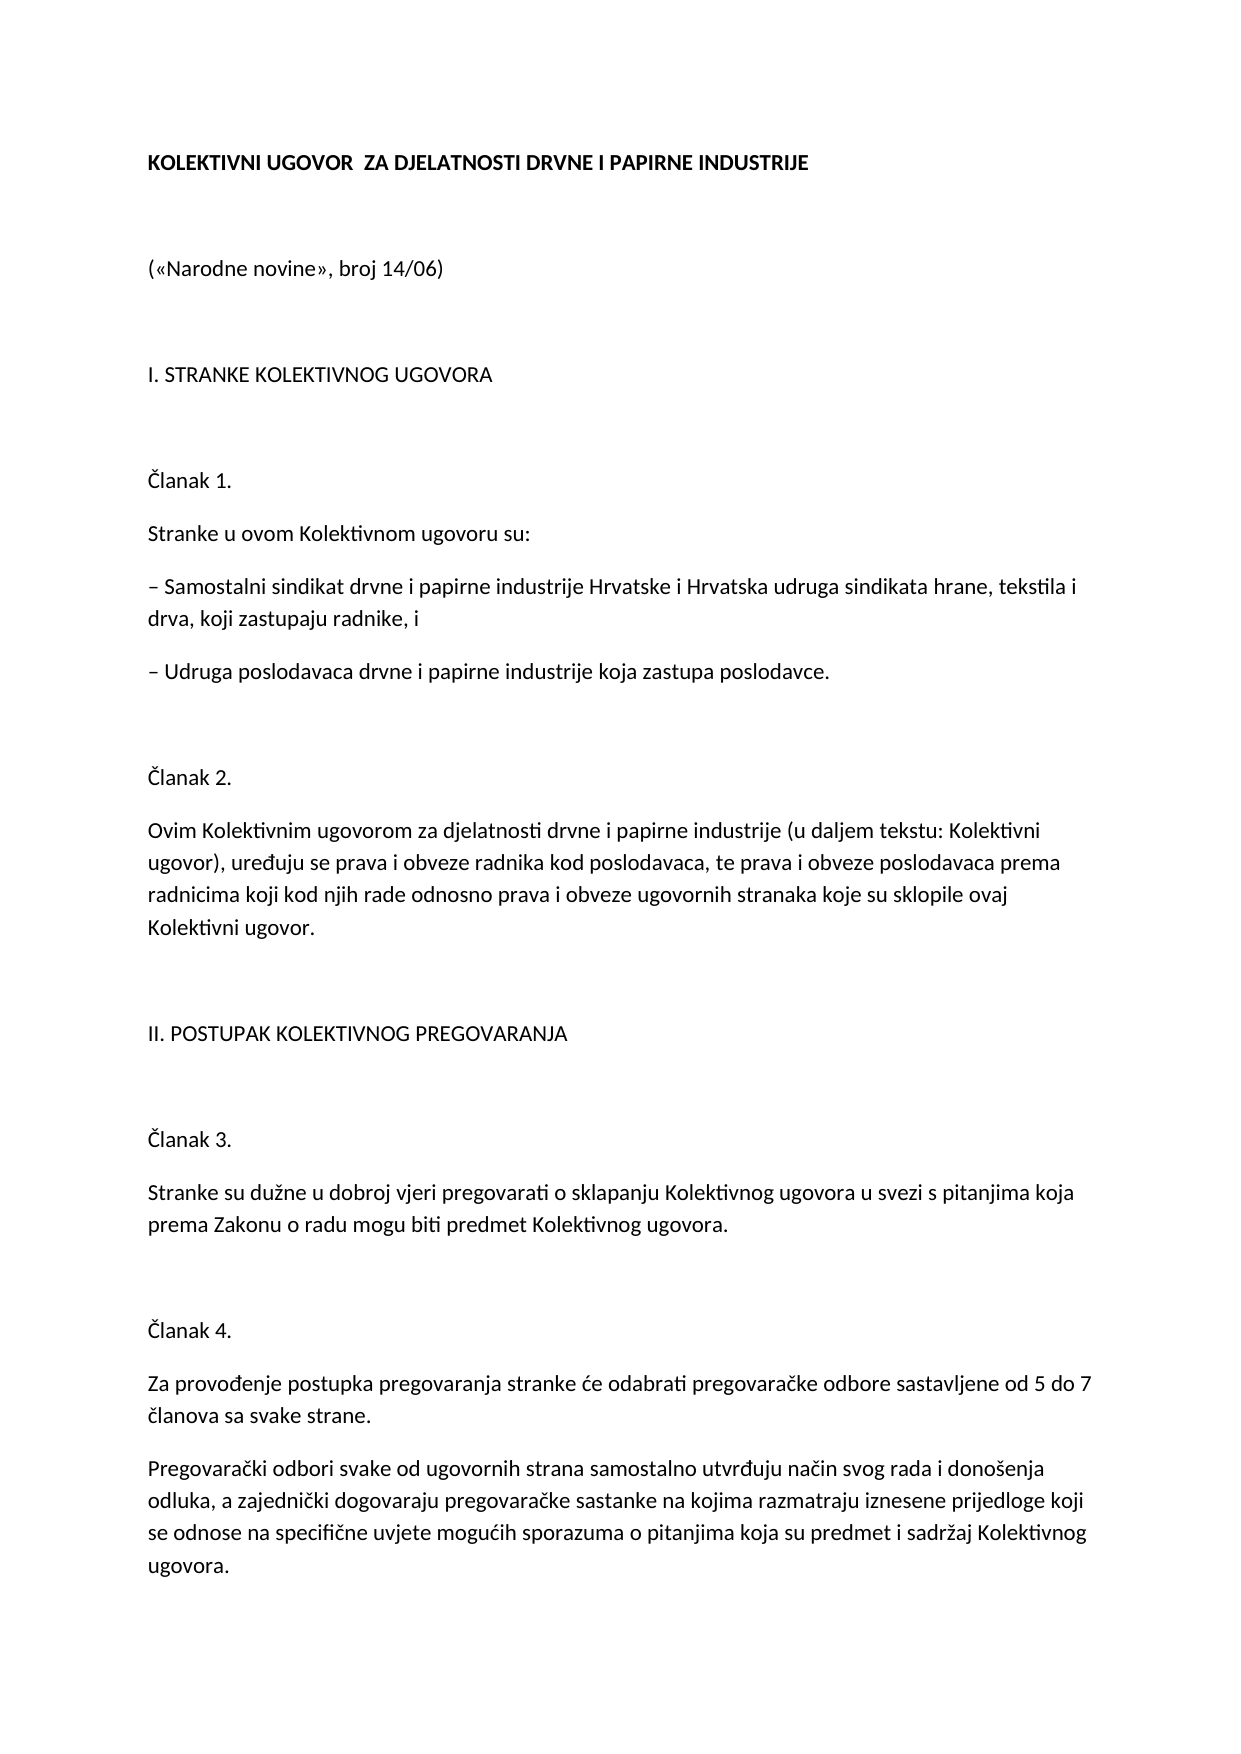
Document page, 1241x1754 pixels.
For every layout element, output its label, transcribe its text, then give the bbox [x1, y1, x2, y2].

text Stranke su dužne u dobroj vjeri pregovarati o sklapanju Kolektivnog ugovora u svezi s pitanjima koja prema Zakonu o radu mogu biti predmet Kolektivnog ugovora. [148, 1178, 1093, 1238]
text Članak 2. [148, 763, 1093, 791]
text – Udruga poslodavaca drvne i papirne industrije koja zastupa poslodavce. [148, 657, 1093, 685]
text KOLEKTIVNI UGOVOR ZA DJELATNOSTI DRVNE I PAPIRNE INDUSTRIJE [148, 148, 1093, 176]
text I. STRANKE KOLEKTIVNOG UGOVORA [148, 360, 1093, 388]
text Članak 3. [148, 1125, 1093, 1153]
text Stranke u ovom Kolektivnom ugovoru su: [148, 519, 1093, 547]
text II. POSTUPAK KOLEKTIVNOG PREGOVARANJA [148, 1019, 1093, 1047]
text Ovim Kolektivnim ugovorom za djelatnosti drvne i papirne industrije (u daljem tekstu: Kolektivni ugovor), uređuju se prava i obveze radnika kod poslodavaca, te prava i obveze poslodavaca prema radnicima koji kod njih rade odnosno prava i obveze ugovornih stranaka koje su sklopile ovaj Kolektivni ugovor. [148, 816, 1093, 941]
text Za provođenje postupka pregovaranja stranke će odabrati pregovaračke odbore sastavljene od 5 do 7 članova sa svake strane. [148, 1369, 1093, 1429]
text («Narodne novine», broj 14/06) [148, 254, 1093, 282]
text Pregovarački odbori svake od ugovornih strana samostalno utvrđuju način svog rada i donošenja odluka, a zajednički dogovaraju pregovaračke sastanke na kojima razmatraju iznesene prijedloge koji se odnose na specifične uvjete mogućih sporazuma o pitanjima koja su predmet i sadržaj Kolektivnog ugovora. [148, 1454, 1093, 1579]
text Članak 1. [148, 466, 1093, 494]
text – Samostalni sindikat drvne i papirne industrije Hrvatske i Hrvatska udruga sindikata hrane, tekstila i drva, koji zastupaju radnike, i [148, 572, 1093, 632]
text Članak 4. [148, 1316, 1093, 1344]
